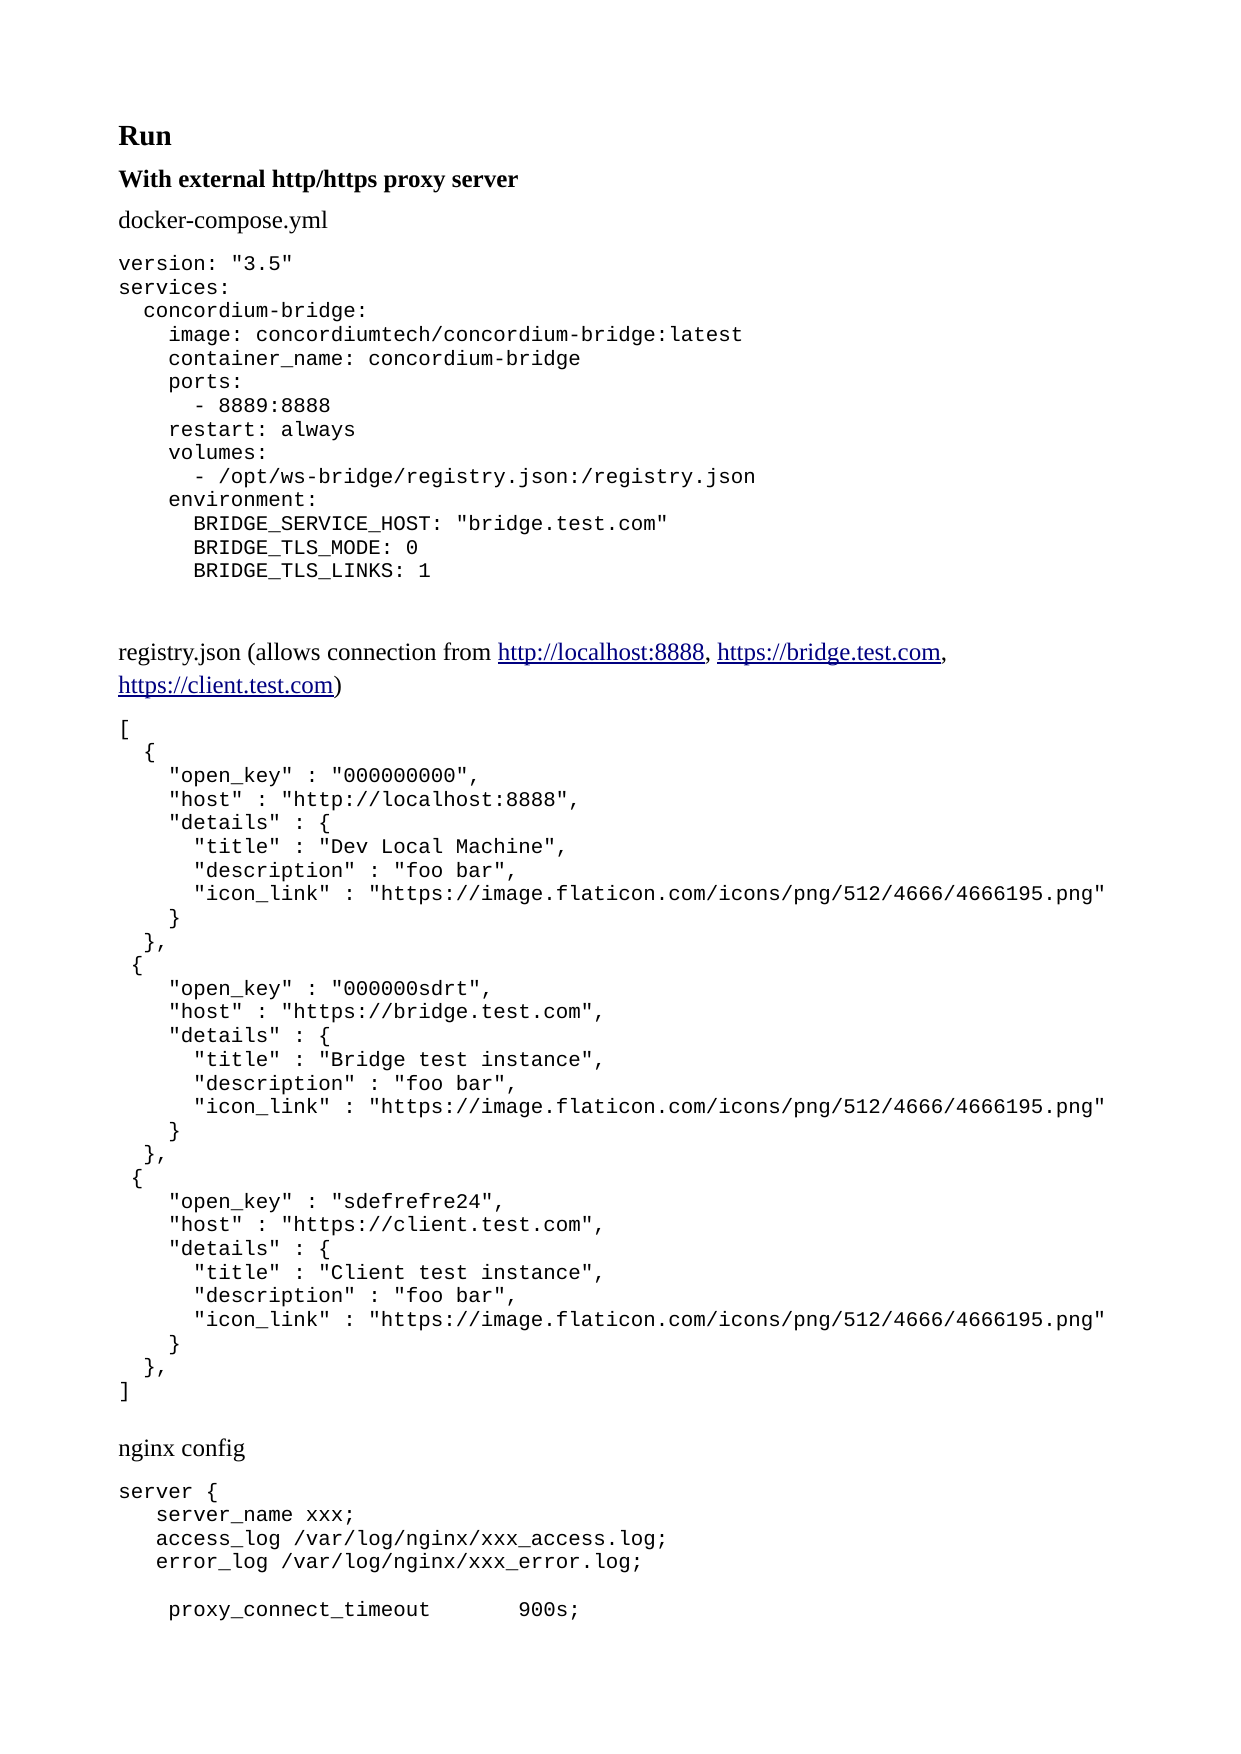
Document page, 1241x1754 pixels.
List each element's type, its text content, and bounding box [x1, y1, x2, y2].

text - /opt/ws-bridge/registry.json:/registry.json [118, 466, 1122, 489]
text "icon_link" : "https://image.flaticon.com/icons/png/512/4666/4666195.png" [118, 883, 1122, 907]
text "title" : "Dev Local Machine", [118, 836, 1122, 860]
text "icon_link" : "https://image.flaticon.com/icons/png/512/4666/4666195.png" [118, 1309, 1122, 1333]
text - 8889:8888 [118, 395, 1122, 418]
text nginx config [118, 1433, 1122, 1462]
text image: concordiumtech/concordium-bridge:latest [118, 324, 1122, 348]
text "host" : "https://bridge.test.com", [118, 1002, 1122, 1025]
text } [118, 907, 1122, 931]
text version: "3.5" [118, 253, 1122, 277]
text { [118, 1167, 1122, 1191]
text BRIDGE_SERVICE_HOST: "bridge.test.com" [118, 513, 1122, 537]
text "description" : "foo bar", [118, 1285, 1122, 1309]
text docker-compose.yml [118, 205, 1122, 234]
text container_name: concordium-bridge [118, 348, 1122, 371]
text "details" : { [118, 1025, 1122, 1049]
text "description" : "foo bar", [118, 860, 1122, 883]
text concordium-bridge: [118, 300, 1122, 324]
text "open_key" : "sdefrefre24", [118, 1191, 1122, 1214]
text } [118, 1333, 1122, 1356]
subtitle With external http/https proxy server [118, 164, 1122, 193]
text "details" : { [118, 1238, 1122, 1262]
text proxy_connect_timeout 900s; [118, 1599, 1122, 1622]
text "host" : "https://client.test.com", [118, 1214, 1122, 1238]
text environment: [118, 489, 1122, 513]
text "title" : "Client test instance", [118, 1262, 1122, 1285]
text [ [118, 718, 1122, 741]
text "details" : { [118, 812, 1122, 836]
text server_name xxx; [118, 1504, 1122, 1528]
text "host" : "http://localhost:8888", [118, 789, 1122, 812]
text registry.json (allows connection from http://localhost:8888, https://bridge.test.com, https://client.test.com) [118, 637, 1122, 699]
text }, [118, 931, 1122, 954]
text server { [118, 1481, 1122, 1504]
text BRIDGE_TLS_MODE: 0 [118, 537, 1122, 560]
text "description" : "foo bar", [118, 1072, 1122, 1096]
text { [118, 741, 1122, 765]
subtitle Run [118, 118, 1122, 152]
text ports: [118, 371, 1122, 395]
text services: [118, 277, 1122, 300]
text }, [118, 1143, 1122, 1167]
text access_log /var/log/nginx/xxx_access.log; [118, 1528, 1122, 1552]
text "icon_link" : "https://image.flaticon.com/icons/png/512/4666/4666195.png" [118, 1096, 1122, 1120]
text { [118, 954, 1122, 978]
text "open_key" : "000000sdrt", [118, 978, 1122, 1002]
text volumes: [118, 442, 1122, 466]
text } [118, 1120, 1122, 1143]
text "title" : "Bridge test instance", [118, 1049, 1122, 1072]
text error_log /var/log/nginx/xxx_error.log; [118, 1552, 1122, 1575]
text restart: always [118, 418, 1122, 442]
text BRIDGE_TLS_LINKS: 1 [118, 560, 1122, 584]
text ] [118, 1380, 1122, 1403]
text "open_key" : "000000000", [118, 765, 1122, 789]
text }, [118, 1356, 1122, 1380]
